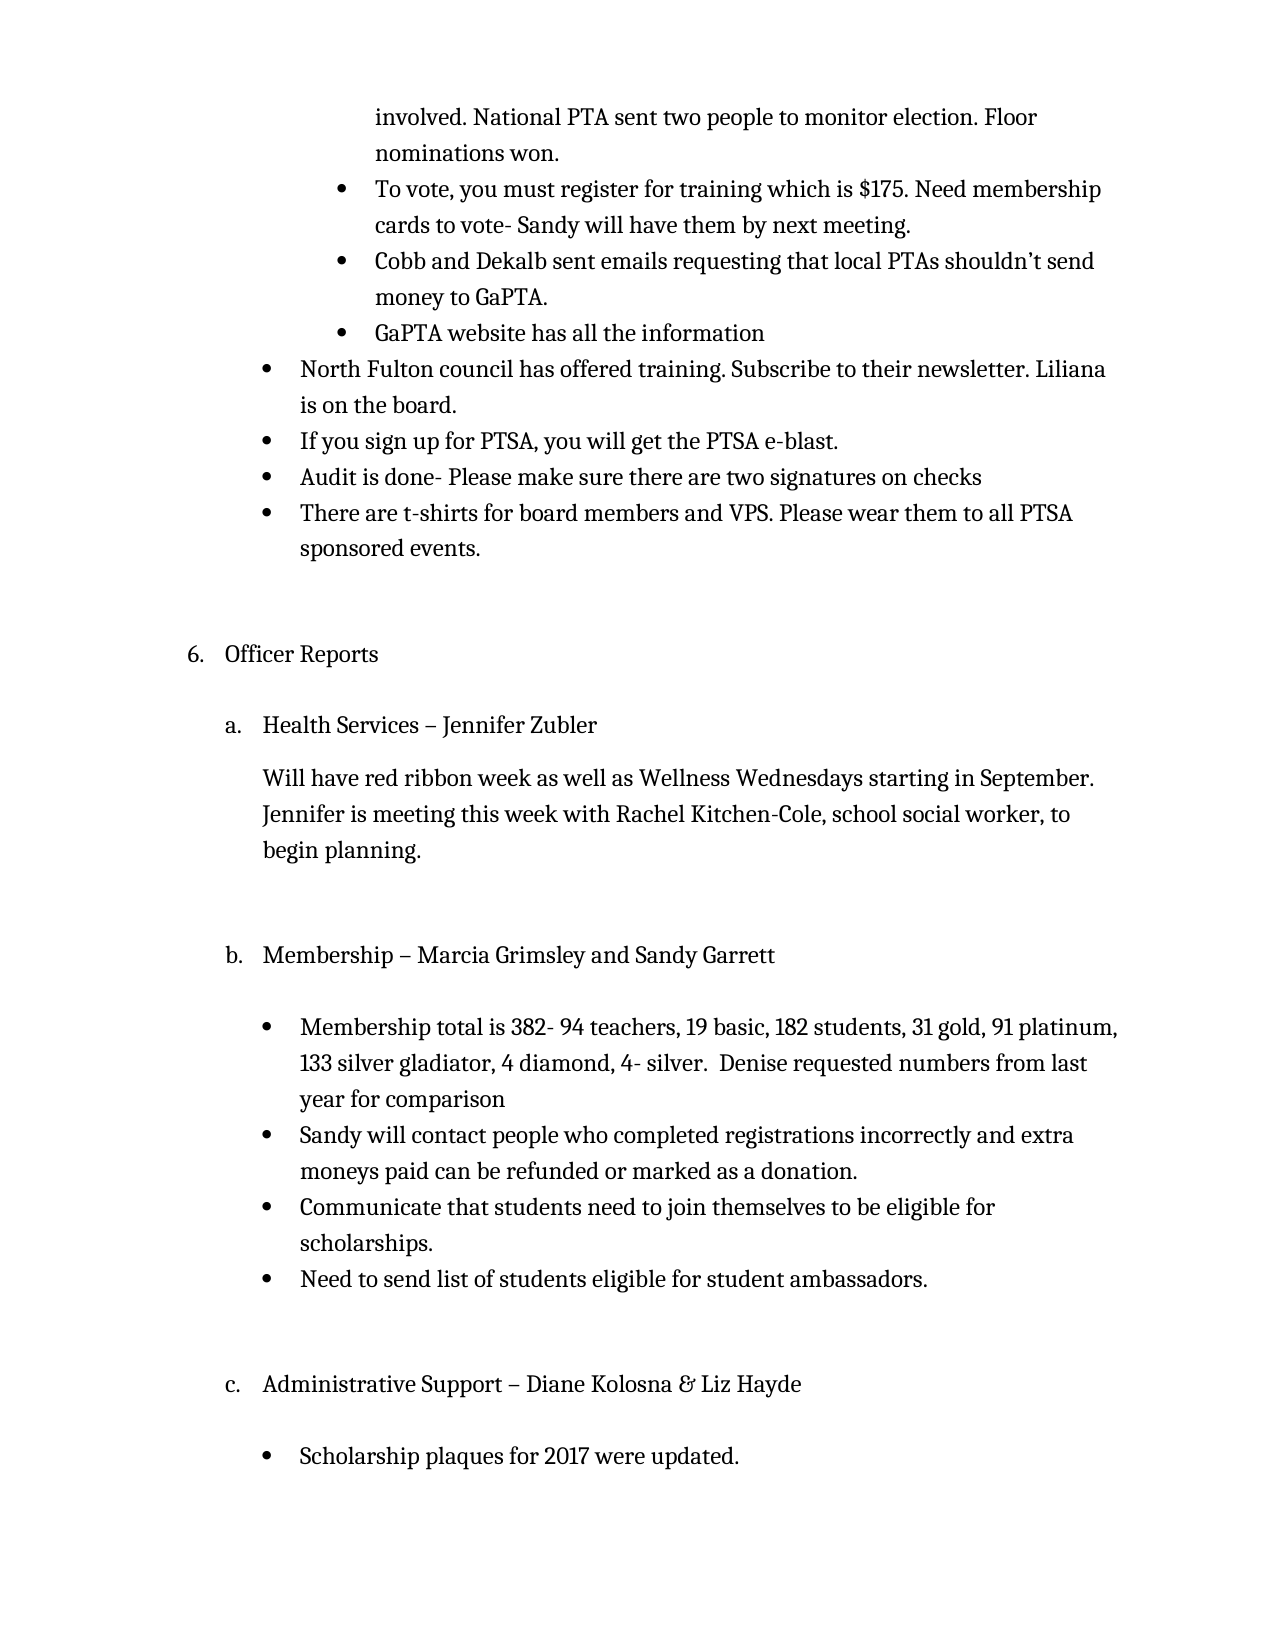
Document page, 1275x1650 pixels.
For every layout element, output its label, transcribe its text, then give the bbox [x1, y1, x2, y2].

list Officer Reports [187, 639, 1125, 668]
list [337, 103, 1125, 168]
list Administrative Support – Diane Kolosna & Liz Hayde [225, 1370, 1125, 1398]
list If you sign up for PTSA, you will get the PTSA e-blast. [262, 427, 1125, 455]
list Scholarship plaques for 2017 were updated. [262, 1442, 1125, 1470]
list To vote, you must register for training which is $175. Need membership cards to vote- Sandy will have them by next meeting. [337, 175, 1125, 240]
list Need to send list of students eligible for student ambassadors. [262, 1264, 1125, 1293]
list GaPTA website has all the information [337, 319, 1125, 347]
list Cobb and Dekalb sent emails requesting that local PTAs shouldn’t send money to GaPTA. [337, 247, 1125, 312]
list Health Services – Jennifer Zubler [225, 711, 1125, 740]
list There are t-shirts for board members and VPS. Please wear them to all PTSA sponsored events. [262, 498, 1125, 563]
list Audit is done- Please make sure there are two signatures on checks [262, 462, 1125, 491]
list Membership – Marcia Grimsley and Sandy Garrett [225, 941, 1125, 970]
list Communicate that students need to join themselves to be eligible for scholarships. [262, 1193, 1125, 1257]
list Sandy will contact people who completed registrations incorrectly and extra moneys paid can be refunded or marked as a donation. [262, 1121, 1125, 1186]
list Membership total is 382- 94 teachers, 19 basic, 182 students, 31 gold, 91 platinum, 133 silver gladiator, 4 diamond, 4- silver. Denise requested numbers from last year for comparison [262, 1013, 1125, 1114]
list North Fulton council has offered training. Subscribe to their newsletter. Liliana is on the board. [262, 355, 1125, 419]
text Will have red ribbon week as well as Wellness Wednesdays starting in September. Jennifer is meeting this week with Rachel Kitchen-Cole, school social worker, to begin planning. [262, 764, 1125, 865]
